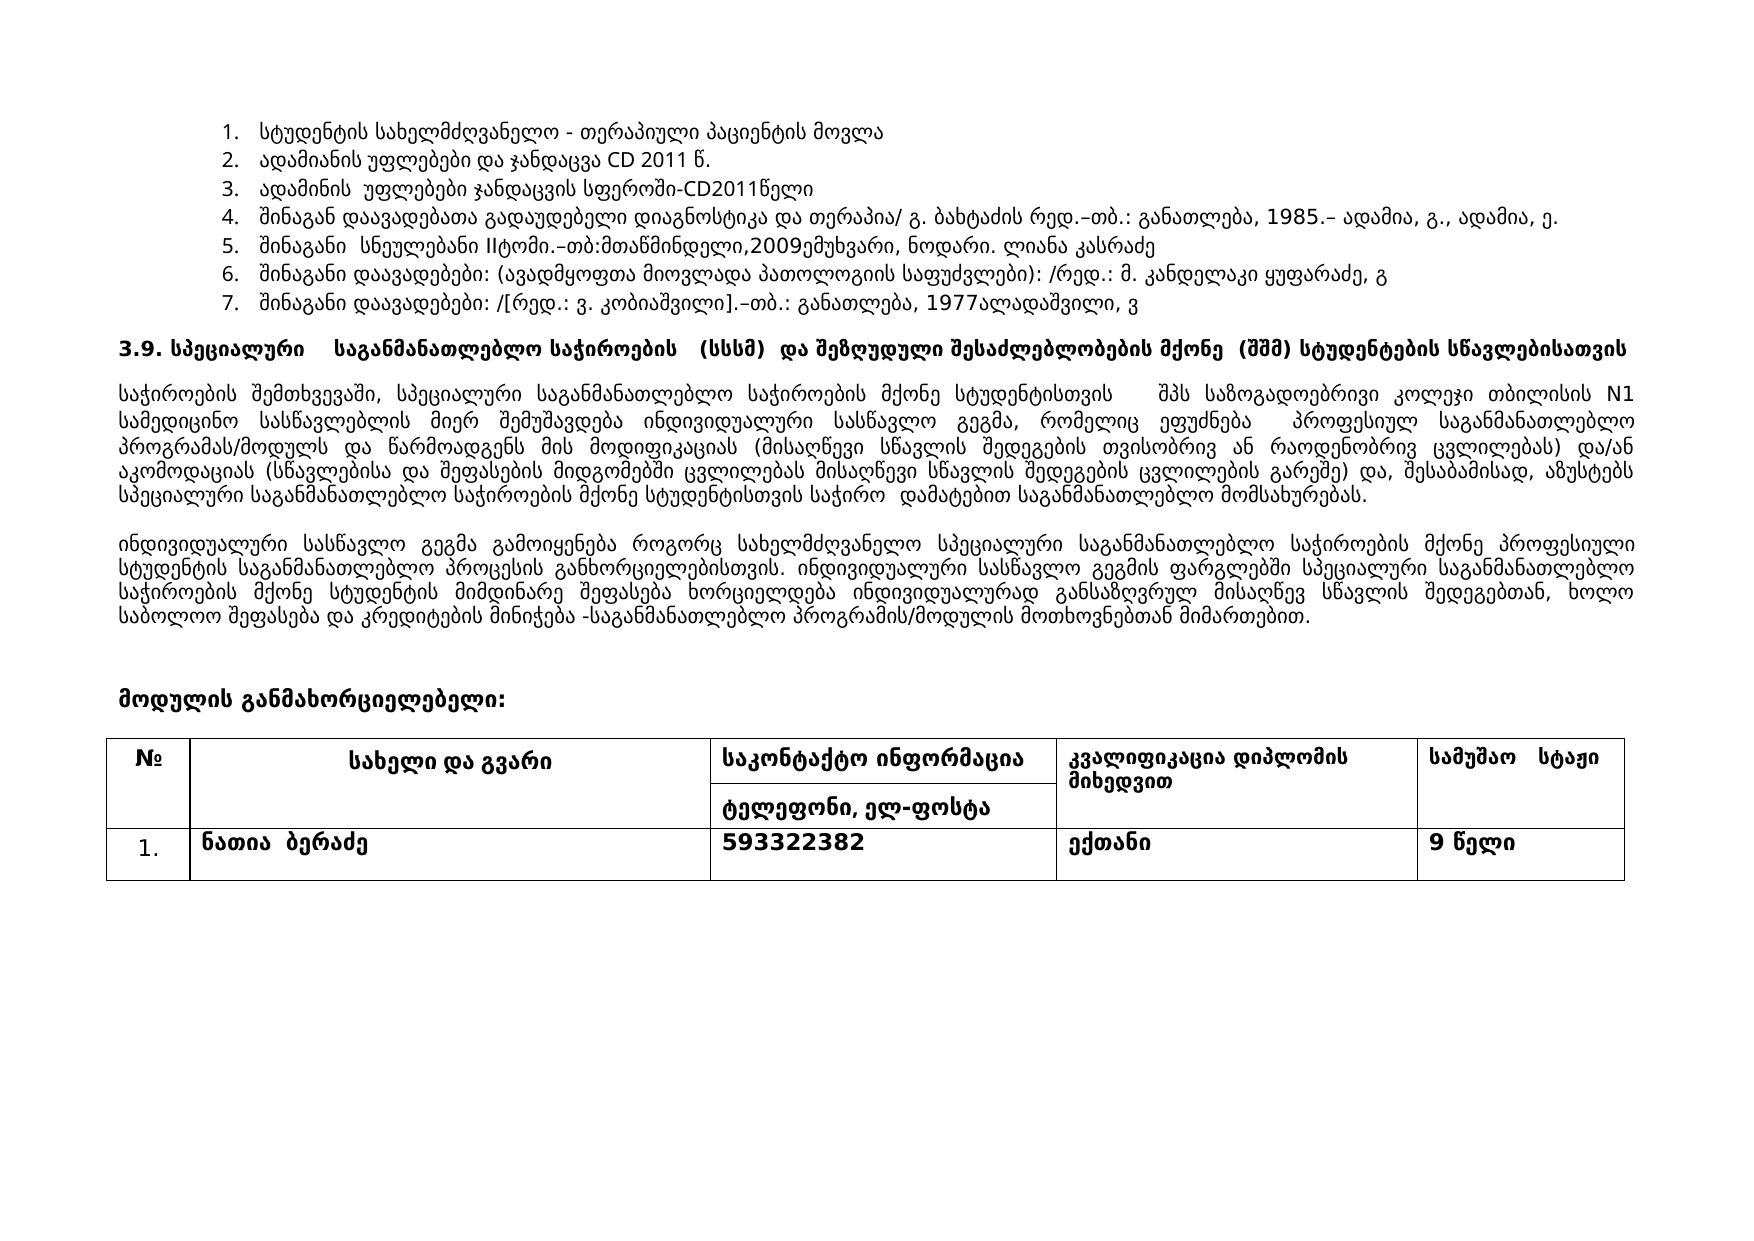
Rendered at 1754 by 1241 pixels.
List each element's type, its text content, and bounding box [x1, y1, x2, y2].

table_cell 1. [107, 829, 189, 880]
list შინაგანი სნეულებანი IIტომი.–თბ:მთაწმინდელი,2009ემუხვარი, ნოდარი. ლიანა კასრაძე [222, 231, 1636, 259]
text საჭიროების შემთხვევაში, სპეციალური საგანმანათლებლო საჭიროების მქონე სტუდენტისთვის შპს საზოგადოებრივი კოლეჯი თბილისის N1 სამედიცინო სასწავლებლის მიერ შემუშავდება ინდივიდუალური სასწავლო გეგმა, რომელიც ეფუძნება პროფესიულ საგანმანათლებლო პროგრამას/მოდულს და წარმოადგენს მის მოდიფიკაციას (მისაღწევი სწავლის შედეგების თვისობრივ ან რაოდენობრივ ცვლილებას) და/ან აკომოდაციას (სწავლებისა და შეფასების მიდგომებში ცვლილებას მისაღწევი სწავლის შედეგების ცვლილების გარეშე) და, შესაბამისად, აზუსტებს სპეციალური საგანმანათლებლო საჭიროების მქონე სტუდენტისთვის საჭირო დამატებით საგანმანათლებლო მომსახურებას. [118, 382, 1636, 507]
text 3.9. სპეციალური საგანმანათლებლო საჭიროების (სსსმ) და შეზღუდული შესაძლებლობების მქონე (შშმ) სტუდენტების სწავლებისათვის [118, 337, 1636, 361]
table_cell 593322382 [711, 829, 1056, 880]
table_cell ტელეფონი, ელ-ფოსტა [711, 784, 1056, 828]
table_header კვალიფიკაცია დიპლომის მიხედვით [1057, 739, 1417, 828]
table_header სამუშაო სტაჟი [1418, 739, 1624, 828]
text ინდივიდუალური სასწავლო გეგმა გამოიყენება როგორც სახელმძღვანელო სპეციალური საგანმანათლებლო საჭიროების მქონე პროფესიული სტუდენტის საგანმანათლებლო პროცესის განხორციელებისთვის. ინდივიდუალური სასწავლო გეგმის ფარგლებში სპეციალური საგანმანათლებლო საჭიროების მქონე სტუდენტის მიმდინარე შეფასება ხორციელდება ინდივიდუალურად განსაზღვრულ მისაღწევ სწავლის შედეგებთან, ხოლო საბოლოო შეფასება და კრედიტების მინიჭება -საგანმანათლებლო პროგრამის/მოდულის მოთხოვნებთან მიმართებით. [118, 532, 1636, 629]
table_header № [107, 739, 189, 828]
table_header საკონტაქტო ინფორმაცია [711, 739, 1056, 783]
table_cell 9 წელი [1418, 829, 1624, 880]
table_header სახელი და გვარი [191, 739, 710, 828]
table_cell ნათია ბერაძე [191, 829, 710, 880]
list სტუდენტის სახელმძღვანელო - თერაპიული პაციენტის მოვლა [222, 117, 1636, 145]
list შინაგანი დაავადებები: (ავადმყოფთა მიოვლადა პათოლოგიის საფუძვლები): /რედ.: მ. კანდელაკი ყუფარაძე, გ [222, 259, 1636, 288]
text მოდულის განმახორციელებელი: [118, 686, 1636, 713]
list ადამიანის უფლებები და ჯანდაცვა CD 2011 წ. [222, 145, 1636, 174]
list შინაგანი დაავადებები: /[რედ.: ვ. კობიაშვილი].–თბ.: განათლება, 1977ალადაშვილი, ვ [222, 288, 1636, 316]
list ადამინის უფლებები ჯანდაცვის სფეროში-CD2011წელი [222, 174, 1636, 202]
list შინაგან დაავადებათა გადაუდებელი დიაგნოსტიკა და თერაპია/ გ. ბახტაძის რედ.–თბ.: განათლება, 1985.– ადამია, გ., ადამია, ე. [222, 202, 1636, 231]
table_cell ექთანი [1057, 829, 1417, 880]
